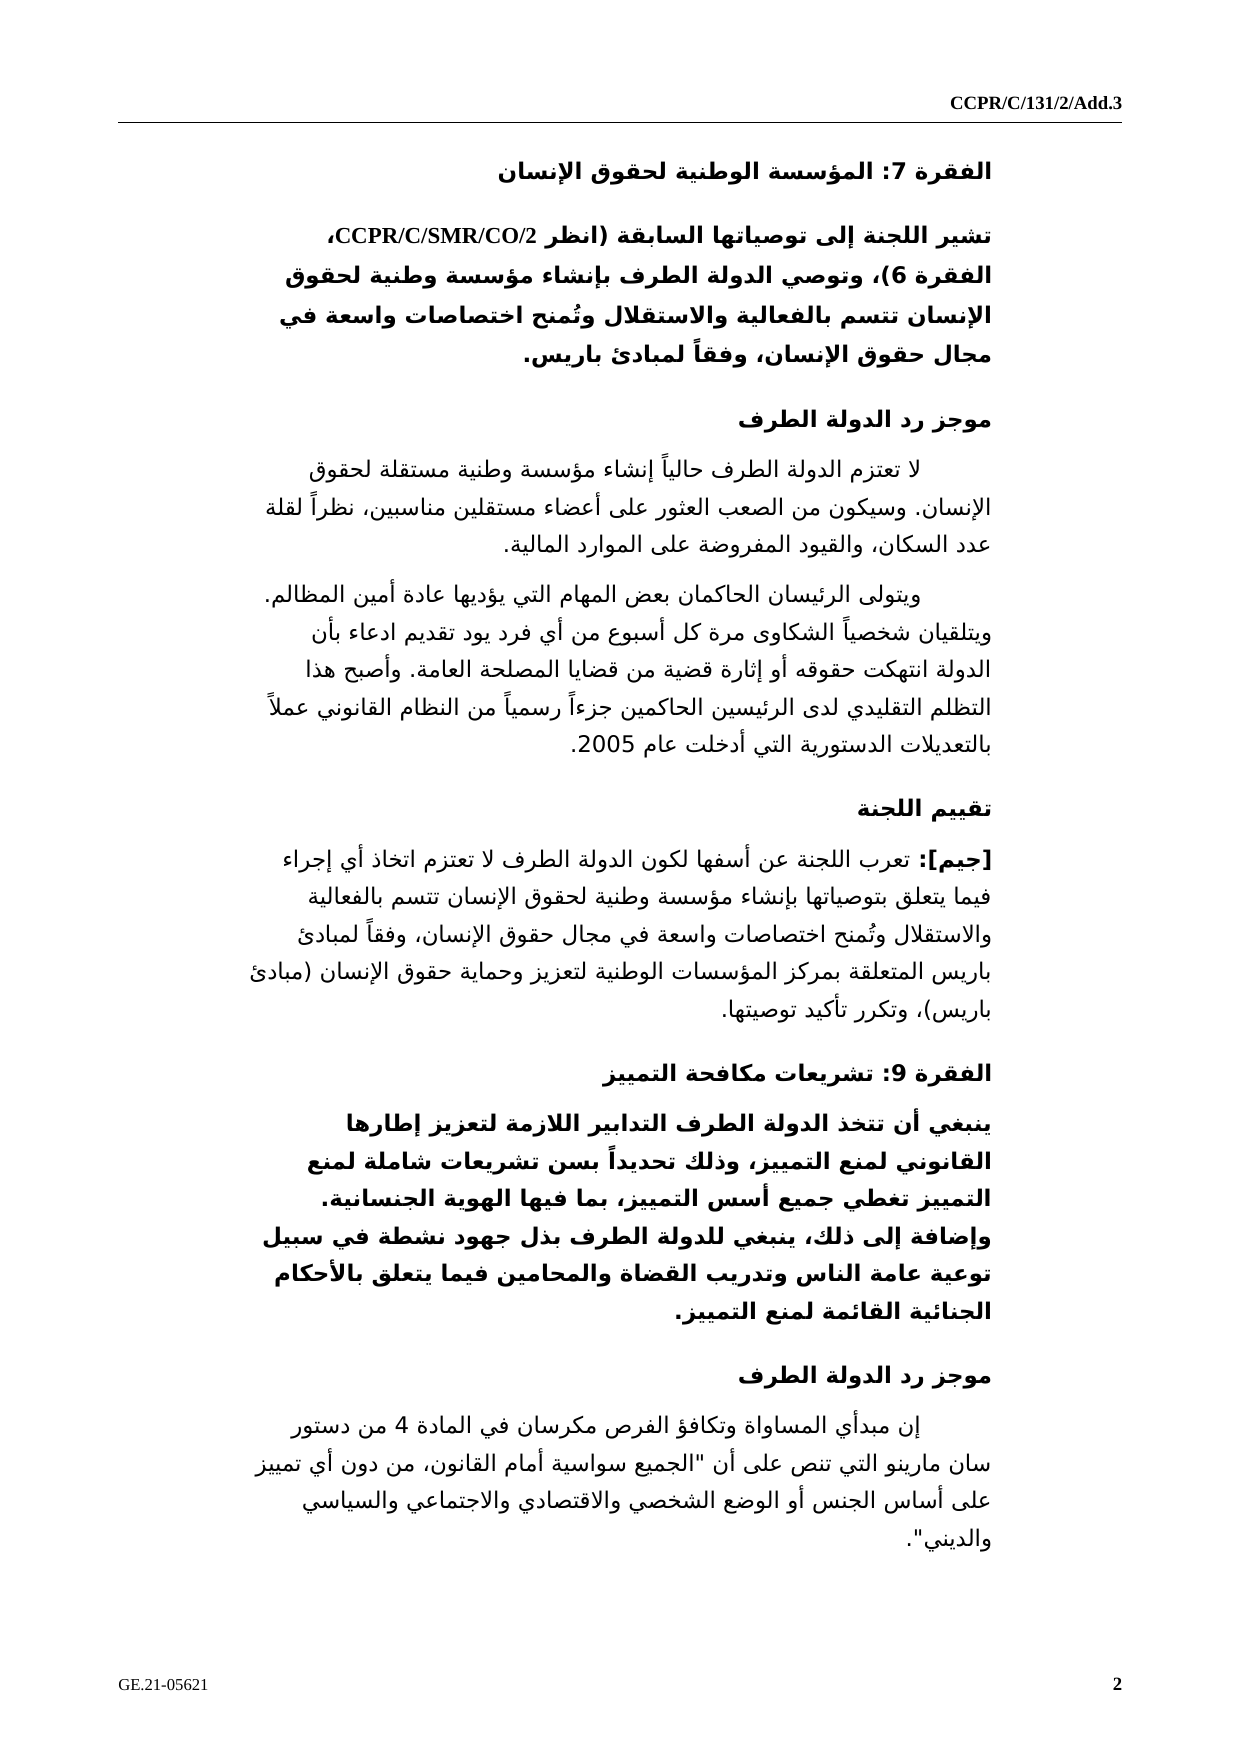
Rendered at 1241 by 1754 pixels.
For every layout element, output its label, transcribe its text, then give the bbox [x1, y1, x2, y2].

text الفقرة 9: تشريعات مكافحة التمييز [248, 1050, 1122, 1089]
text موجز رد الدولة الطرف [248, 1352, 1122, 1391]
text ويتولى الرئيسان الحاكمان بعض المهام التي يؤديها عادة أمين المظالم. ويتلقيان شخصياً الشكاوى مرة كل أسبوع من أي فرد يود تقديم ادعاء بأن الدولة انتهكت حقوقه أو إثارة قضية من قضايا المصلحة العامة. وأصبح هذا التظلم التقليدي لدى الرئيسين الحاكمين جزءاً رسمياً من النظام القانوني عملاً بالتعديلات الدستورية التي أدخلت عام 2005. [248, 573, 992, 760]
text لا تعتزم الدولة الطرف حالياً إنشاء مؤسسة وطنية مستقلة لحقوق الإنسان. وسيكون من الصعب العثور على أعضاء مستقلين مناسبين، نظراً لقلة عدد السكان، والقيود المفروضة على الموارد المالية. [248, 448, 992, 560]
text تقييم اللجنة [248, 785, 1122, 825]
text إن مبدأي المساواة وتكافؤ الفرص مكرسان في المادة 4 من دستور سان مارينو التي تنص على أن "الجميع سواسية أمام القانون، من دون أي تمييز على أساس الجنس أو الوضع الشخصي والاقتصادي والاجتماعي والسياسي والديني". [248, 1404, 992, 1554]
text ينبغي أن تتخذ الدولة الطرف التدابير اللازمة لتعزيز إطارها القانوني لمنع التمييز، وذلك تحديداً بسن تشريعات شاملة لمنع التمييز تغطي جميع أسس التمييز، بما فيها الهوية الجنسانية. [248, 1102, 992, 1327]
text موجز رد الدولة الطرف [248, 396, 1122, 435]
text الفقرة 7: المؤسسة الوطنية لحقوق الإنسان [248, 148, 1122, 187]
text تشير اللجنة إلى توصياتها السابقة (انظر CCPR/C/SMR/CO/2، الفقرة 6)، وتوصي الدولة الطرف بإنشاء مؤسسة وطنية لحقوق الإنسان تتسم بالفعالية والاستقلال وتُمنح اختصاصات واسعة في مجال حقوق الإنسان، وفقاً لمبادئ باريس.‬ [248, 212, 1122, 371]
text [جيم]: تعرب اللجنة عن أسفها لكون الدولة الطرف لا تعتزم اتخاذ أي إجراء فيما يتعلق بتوصياتها بإنشاء مؤسسة وطنية لحقوق الإنسان تتسم بالفعالية والاستقلال وتُمنح اختصاصات واسعة في مجال حقوق الإنسان، وفقاً لمبادئ باريس المتعلقة بمركز المؤسسات الوطنية لتعزيز وحماية حقوق الإنسان (مبادئ باريس)، وتكرر تأكيد توصيتها. [248, 837, 992, 1025]
